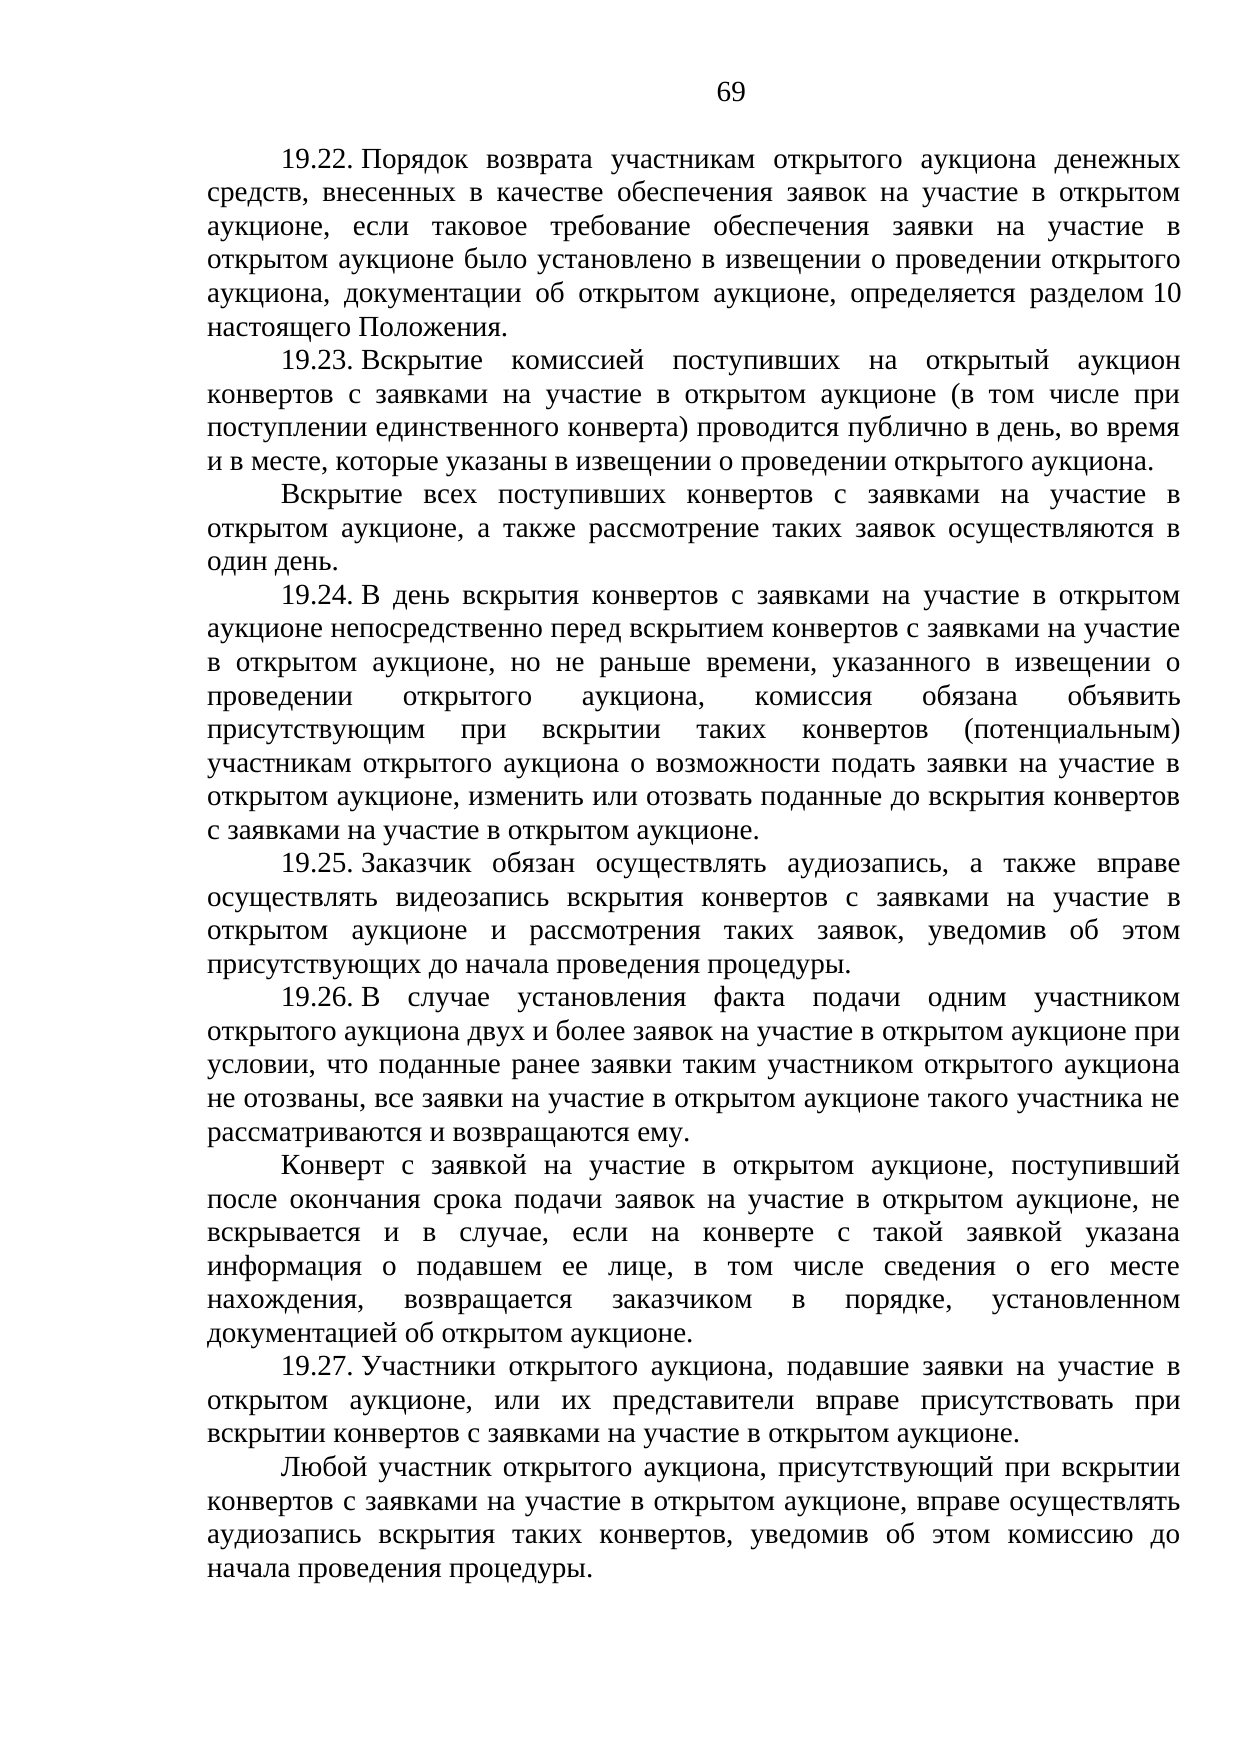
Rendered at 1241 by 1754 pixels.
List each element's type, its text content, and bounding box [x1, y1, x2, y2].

text 19.26. В случае установления факта подачи одним участником открытого аукциона двух и более заявок на участие в открытом аукционе при условии, что поданные ранее заявки таким участником открытого аукциона не отозваны, все заявки на участие в открытом аукционе такого участника не рассматриваются и возвращаются ему. [207, 979, 1181, 1147]
text Вскрытие всех поступивших конвертов с заявками на участие в открытом аукционе, а также рассмотрение таких заявок осуществляются в один день. [207, 476, 1181, 577]
text Любой участник открытого аукциона, присутствующий при вскрытии конвертов с заявками на участие в открытом аукционе, вправе осуществлять аудиозапись вскрытия таких конвертов, уведомив об этом комиссию до начала проведения процедуры. [207, 1449, 1181, 1583]
text 19.27. Участники открытого аукциона, подавшие заявки на участие в открытом аукционе, или их представители вправе присутствовать при вскрытии конвертов с заявками на участие в открытом аукционе. [207, 1348, 1181, 1449]
text 19.25. Заказчик обязан осуществлять аудиозапись, а также вправе осуществлять видеозапись вскрытия конвертов с заявками на участие в открытом аукционе и рассмотрения таких заявок, уведомив об этом присутствующих до начала проведения процедуры. [207, 845, 1181, 979]
text 19.23. Вскрытие комиссией поступивших на открытый аукцион конвертов с заявками на участие в открытом аукционе (в том числе при поступлении единственного конверта) проводится публично в день, во время и в месте, которые указаны в извещении о проведении открытого аукциона. [207, 342, 1181, 476]
text Конверт с заявкой на участие в открытом аукционе, поступивший после окончания срока подачи заявок на участие в открытом аукционе, не вскрывается и в случае, если на конверте с такой заявкой указана информация о подавшем ее лице, в том числе сведения о его месте нахождения, возвращается заказчиком в порядке, установленном документацией об открытом аукционе. [207, 1147, 1181, 1348]
text 19.22. Порядок возврата участникам открытого аукциона денежных средств, внесенных в качестве обеспечения заявок на участие в открытом аукционе, если таковое требование обеспечения заявки на участие в открытом аукционе было установлено в извещении о проведении открытого аукциона, документации об открытом аукционе, определяется разделом 10 настоящего Положения. [207, 141, 1181, 342]
text 19.24. В день вскрытия конвертов с заявками на участие в открытом аукционе непосредственно перед вскрытием конвертов с заявками на участие в открытом аукционе, но не раньше времени, указанного в извещении о проведении открытого аукциона, комиссия обязана объявить присутствующим при вскрытии таких конвертов (потенциальным) участникам открытого аукциона о возможности подать заявки на участие в открытом аукционе, изменить или отозвать поданные до вскрытия конвертов с заявками на участие в открытом аукционе. [207, 577, 1181, 845]
